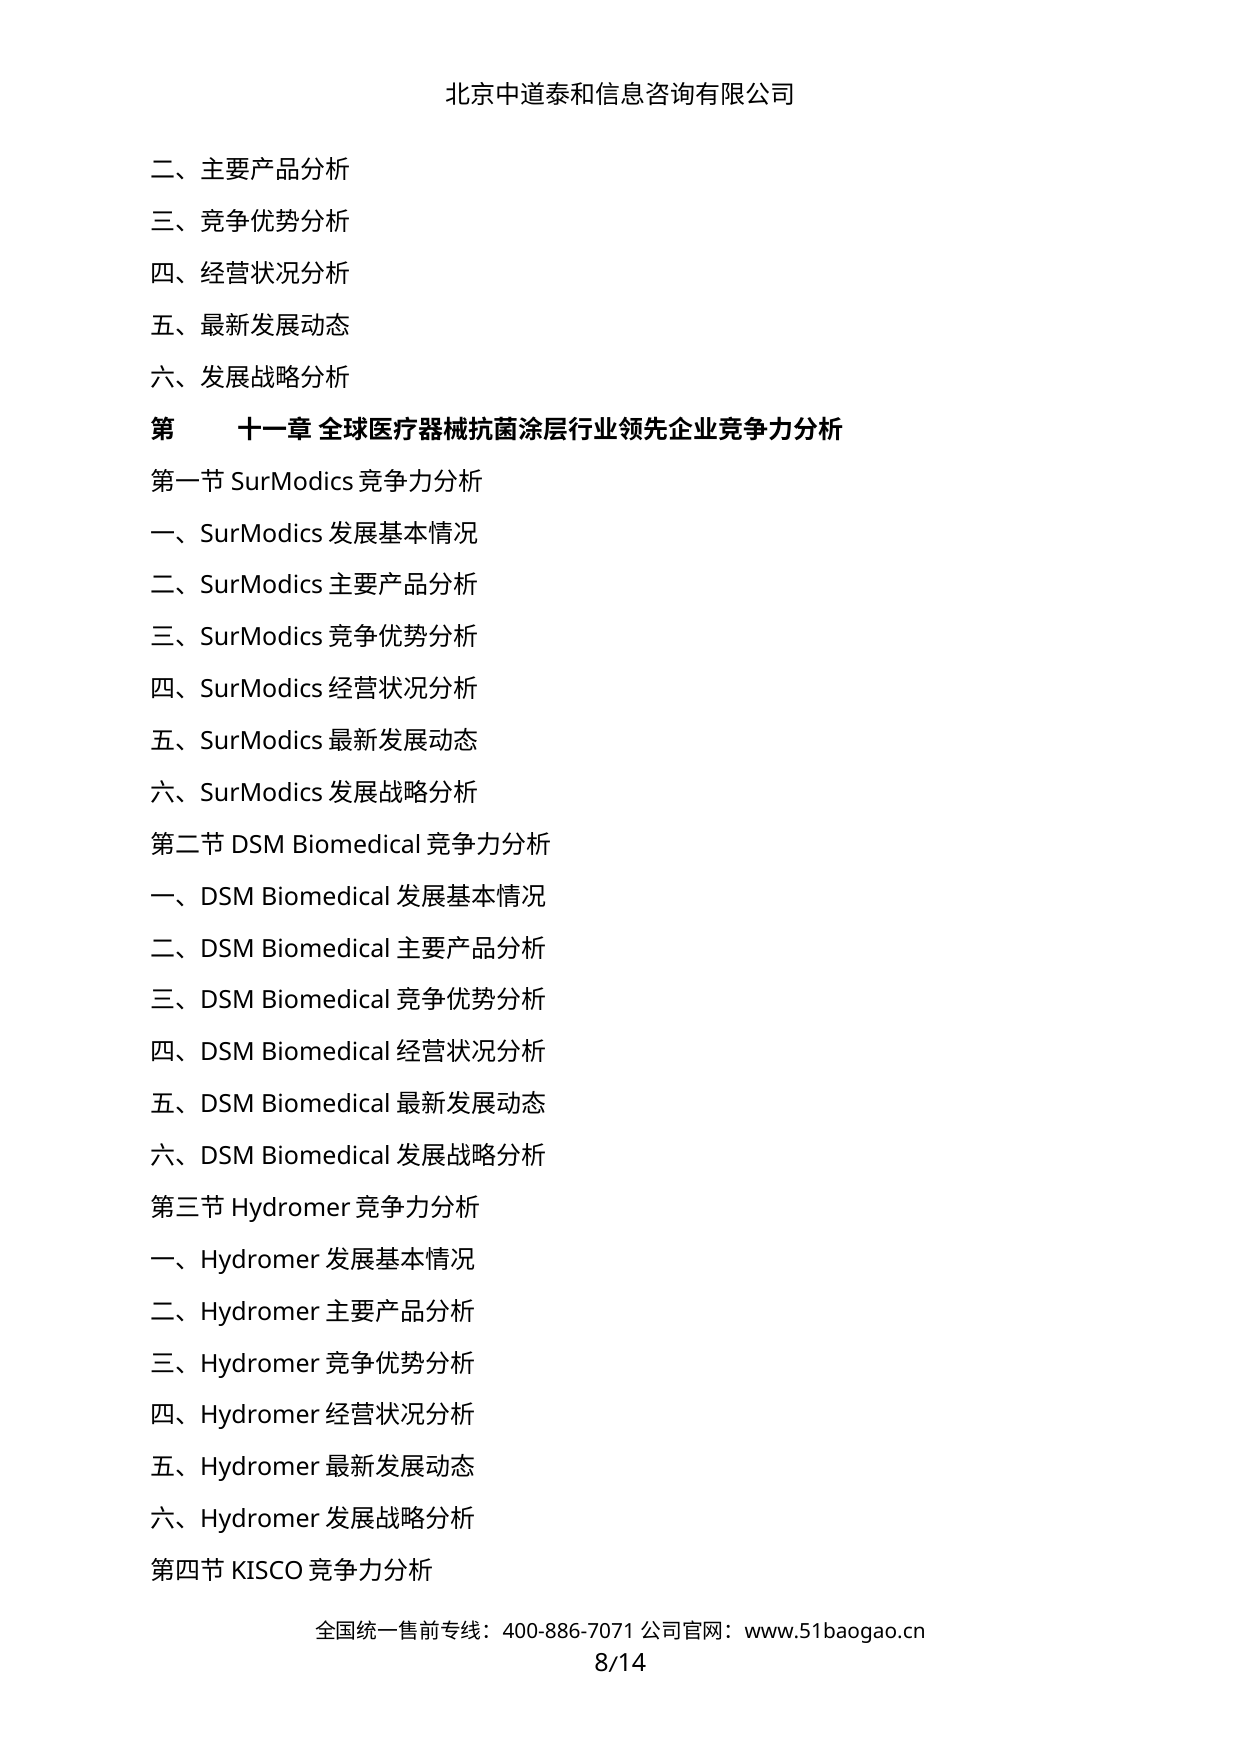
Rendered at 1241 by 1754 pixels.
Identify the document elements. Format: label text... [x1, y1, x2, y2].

text 二、SurModics主要产品分析 [150, 565, 1090, 601]
text 四、Hydromer经营状况分析 [150, 1395, 1090, 1431]
text 五、DSM Biomedical最新发展动态 [150, 1084, 1090, 1120]
text 一、SurModics发展基本情况 [150, 513, 1090, 549]
text 三、Hydromer竞争优势分析 [150, 1343, 1090, 1379]
text 第 十一章 全球医疗器械抗菌涂层行业领先企业竞争力分析 [150, 409, 1090, 446]
text 四、SurModics经营状况分析 [150, 669, 1090, 705]
text 三、DSM Biomedical竞争优势分析 [150, 980, 1090, 1016]
text 六、发展战略分析 [150, 357, 1090, 394]
text 四、DSM Biomedical经营状况分析 [150, 1032, 1090, 1068]
text 二、DSM Biomedical主要产品分析 [150, 928, 1090, 964]
text 五、Hydromer最新发展动态 [150, 1447, 1090, 1483]
text 第一节 SurModics竞争力分析 [150, 461, 1090, 497]
text 三、竞争优势分析 [150, 202, 1090, 238]
text 六、Hydromer发展战略分析 [150, 1499, 1090, 1535]
text 五、SurModics最新发展动态 [150, 721, 1090, 757]
text 六、DSM Biomedical发展战略分析 [150, 1136, 1090, 1172]
text 六、SurModics发展战略分析 [150, 772, 1090, 809]
text 第二节 DSM Biomedical竞争力分析 [150, 824, 1090, 861]
text 一、Hydromer发展基本情况 [150, 1239, 1090, 1276]
text 二、主要产品分析 [150, 150, 1090, 186]
text 第三节 Hydromer竞争力分析 [150, 1187, 1090, 1224]
text 第四节 KISCO竞争力分析 [150, 1551, 1090, 1587]
text 一、DSM Biomedical发展基本情况 [150, 876, 1090, 912]
text 五、最新发展动态 [150, 306, 1090, 342]
text 四、经营状况分析 [150, 254, 1090, 290]
text 二、Hydromer主要产品分析 [150, 1291, 1090, 1327]
text 三、SurModics竞争优势分析 [150, 617, 1090, 653]
